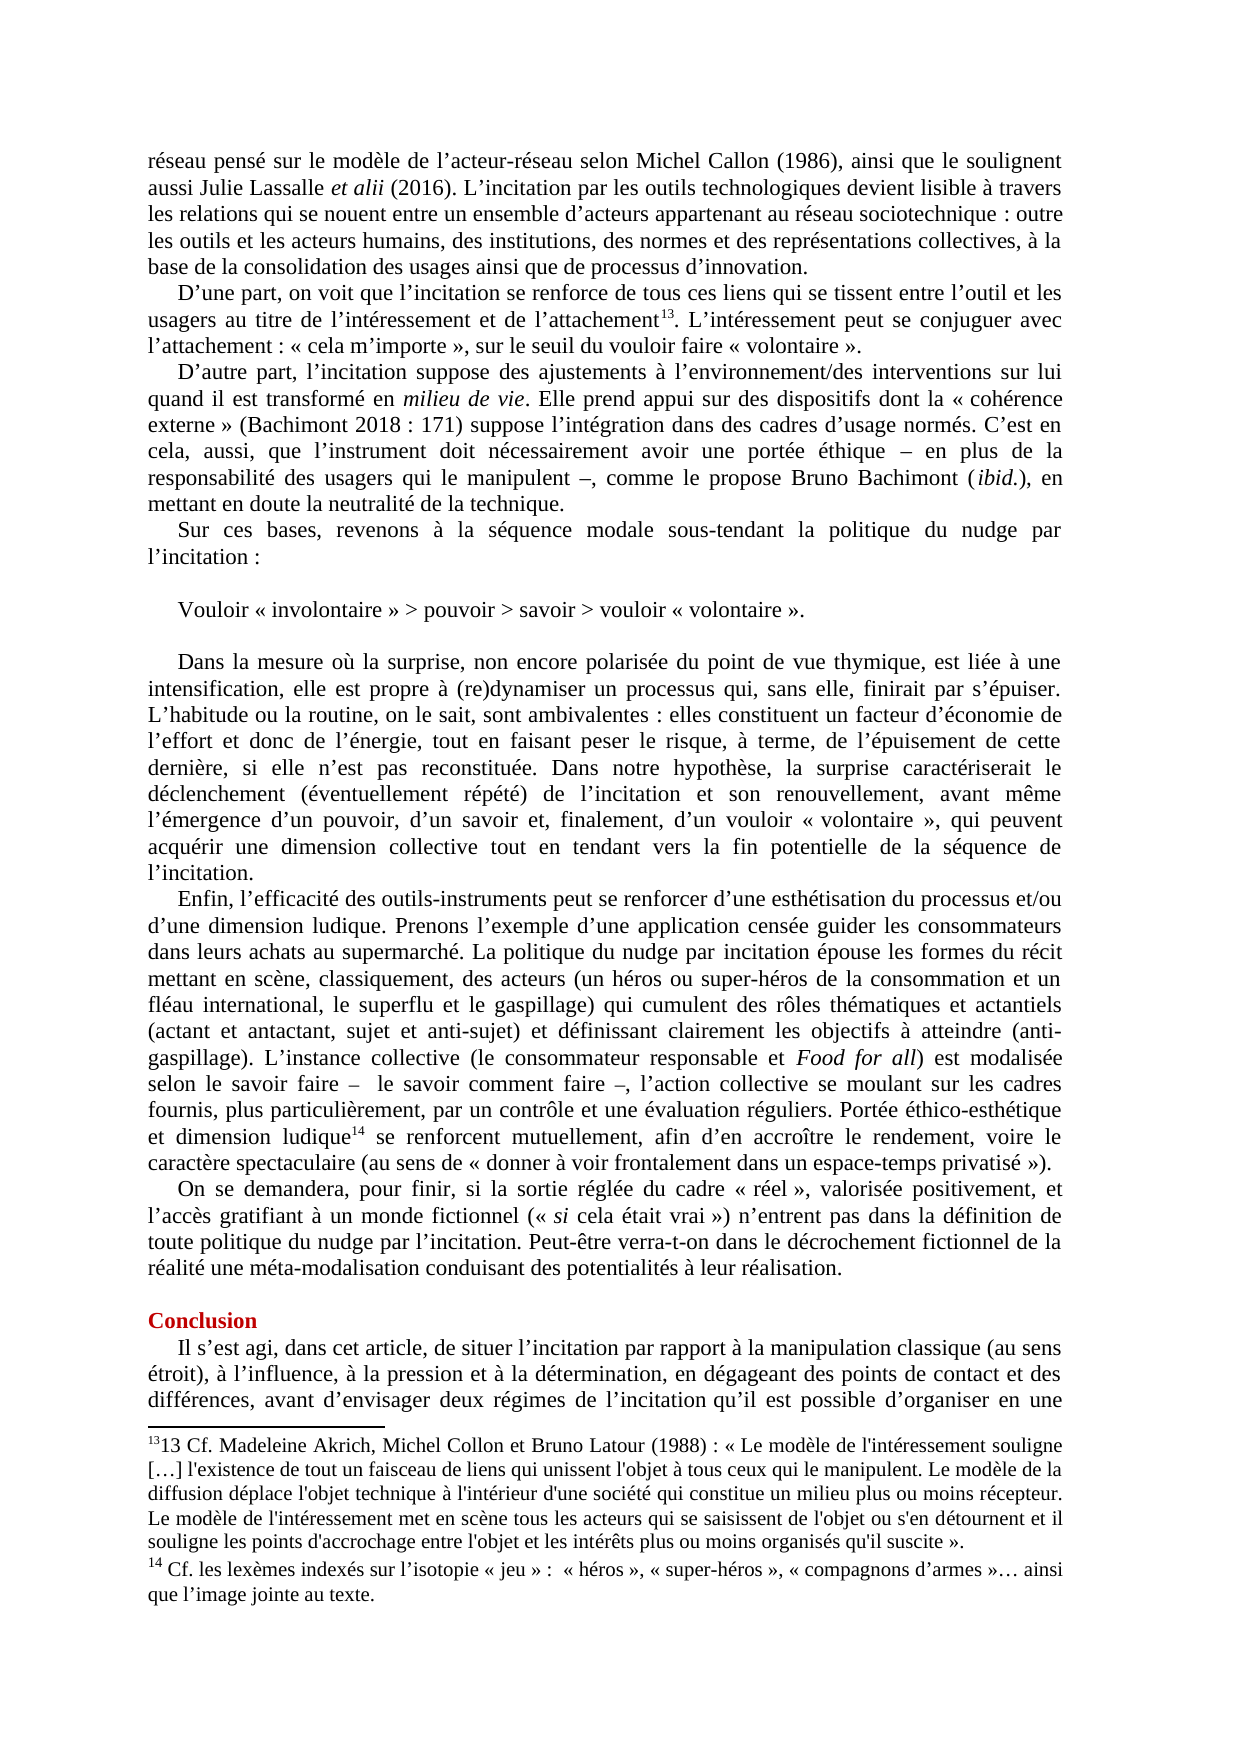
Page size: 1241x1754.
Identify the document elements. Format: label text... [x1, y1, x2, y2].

text Dans la mesure où la surprise, non encore polarisée du point de vue thymique, est liée à une intensification, elle est propre à (re)dynamiser un processus qui, sans elle, finirait par s’épuiser. L’habitude ou la routine, on le sait, sont ambivalentes : elles constituent un facteur d’économie de l’effort et donc de l’énergie, tout en faisant peser le risque, à terme, de l’épuisement de cette dernière, si elle n’est pas reconstituée. Dans notre hypothèse, la surprise caractériserait le déclenchement (éventuellement répété) de l’incitation et son renouvellement, avant même l’émergence d’un pouvoir, d’un savoir et, finalement, d’un vouloir « volontaire », qui peuvent acquérir une dimension collective tout en tendant vers la fin potentielle de la séquence de l’incitation. [148, 648, 1063, 886]
text D’autre part, l’incitation suppose des ajustements à l’environnement/des interventions sur lui quand il est transformé en milieu de vie. Elle prend appui sur des dispositifs dont la « cohérence externe » (Bachimont 2018 : 171) suppose l’intégration dans des cadres d’usage normés. C’est en cela, aussi, que l’instrument doit nécessairement avoir une portée éthique – en plus de la responsabilité des usagers qui le manipulent –, comme le propose Bruno Bachimont (ibid.), en mettant en doute la neutralité de la technique. [148, 358, 1063, 517]
text Vouloir « involontaire » > pouvoir > savoir > vouloir « volontaire ». [148, 596, 1063, 622]
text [148, 148, 1063, 279]
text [148, 1333, 1063, 1413]
text Enfin, l’efficacité des outils-instruments peut se renforcer d’une esthétisation du processus et/ou d’une dimension ludique. Prenons l’exemple d’une application censée guider les consommateurs dans leurs achats au supermarché. La politique du nudge par incitation épouse les formes du récit mettant en scène, classiquement, des acteurs (un héros ou super-héros de la consommation et un fléau international, le superflu et le gaspillage) qui cumulent des rôles thématiques et actantiels (actant et antactant, sujet et anti-sujet) et définissant clairement les objectifs à atteindre (anti-gaspillage). L’instance collective (le consommateur responsable et Food for all) est modalisée selon le savoir faire – le savoir comment faire –, l’action collective se moulant sur les cadres fournis, plus particulièrement, par un contrôle et une évaluation réguliers. Portée éthico-esthétique et dimension ludique se renforcent mutuellement, afin d’en accroître le rendement, voire le caractère spectaculaire (au sens de « donner à voir frontalement dans un espace-temps privatisé »). [148, 886, 1063, 1175]
text On se demandera, pour finir, si la sortie réglée du cadre « réel », valorisée positivement, et l’accès gratifiant à un monde fictionnel (« si cela était vrai ») n’entrent pas dans la définition de toute politique du nudge par l’incitation. Peut-être verra-t-on dans le décrochement fictionnel de la réalité une méta-modalisation conduisant des potentialités à leur réalisation. [148, 1175, 1063, 1281]
text Sur ces bases, revenons à la séquence modale sous-tendant la politique du nudge par l’incitation : [148, 517, 1063, 569]
text D’une part, on voit que l’incitation se renforce de tous ces liens qui se tissent entre l’outil et les usagers au titre de l’intéressement et de l’attachement. L’intéressement peut se conjuguer avec l’attachement : « cela m’importe », sur le seuil du vouloir faire « volontaire ». [148, 279, 1063, 358]
text Conclusion [148, 1307, 1063, 1333]
